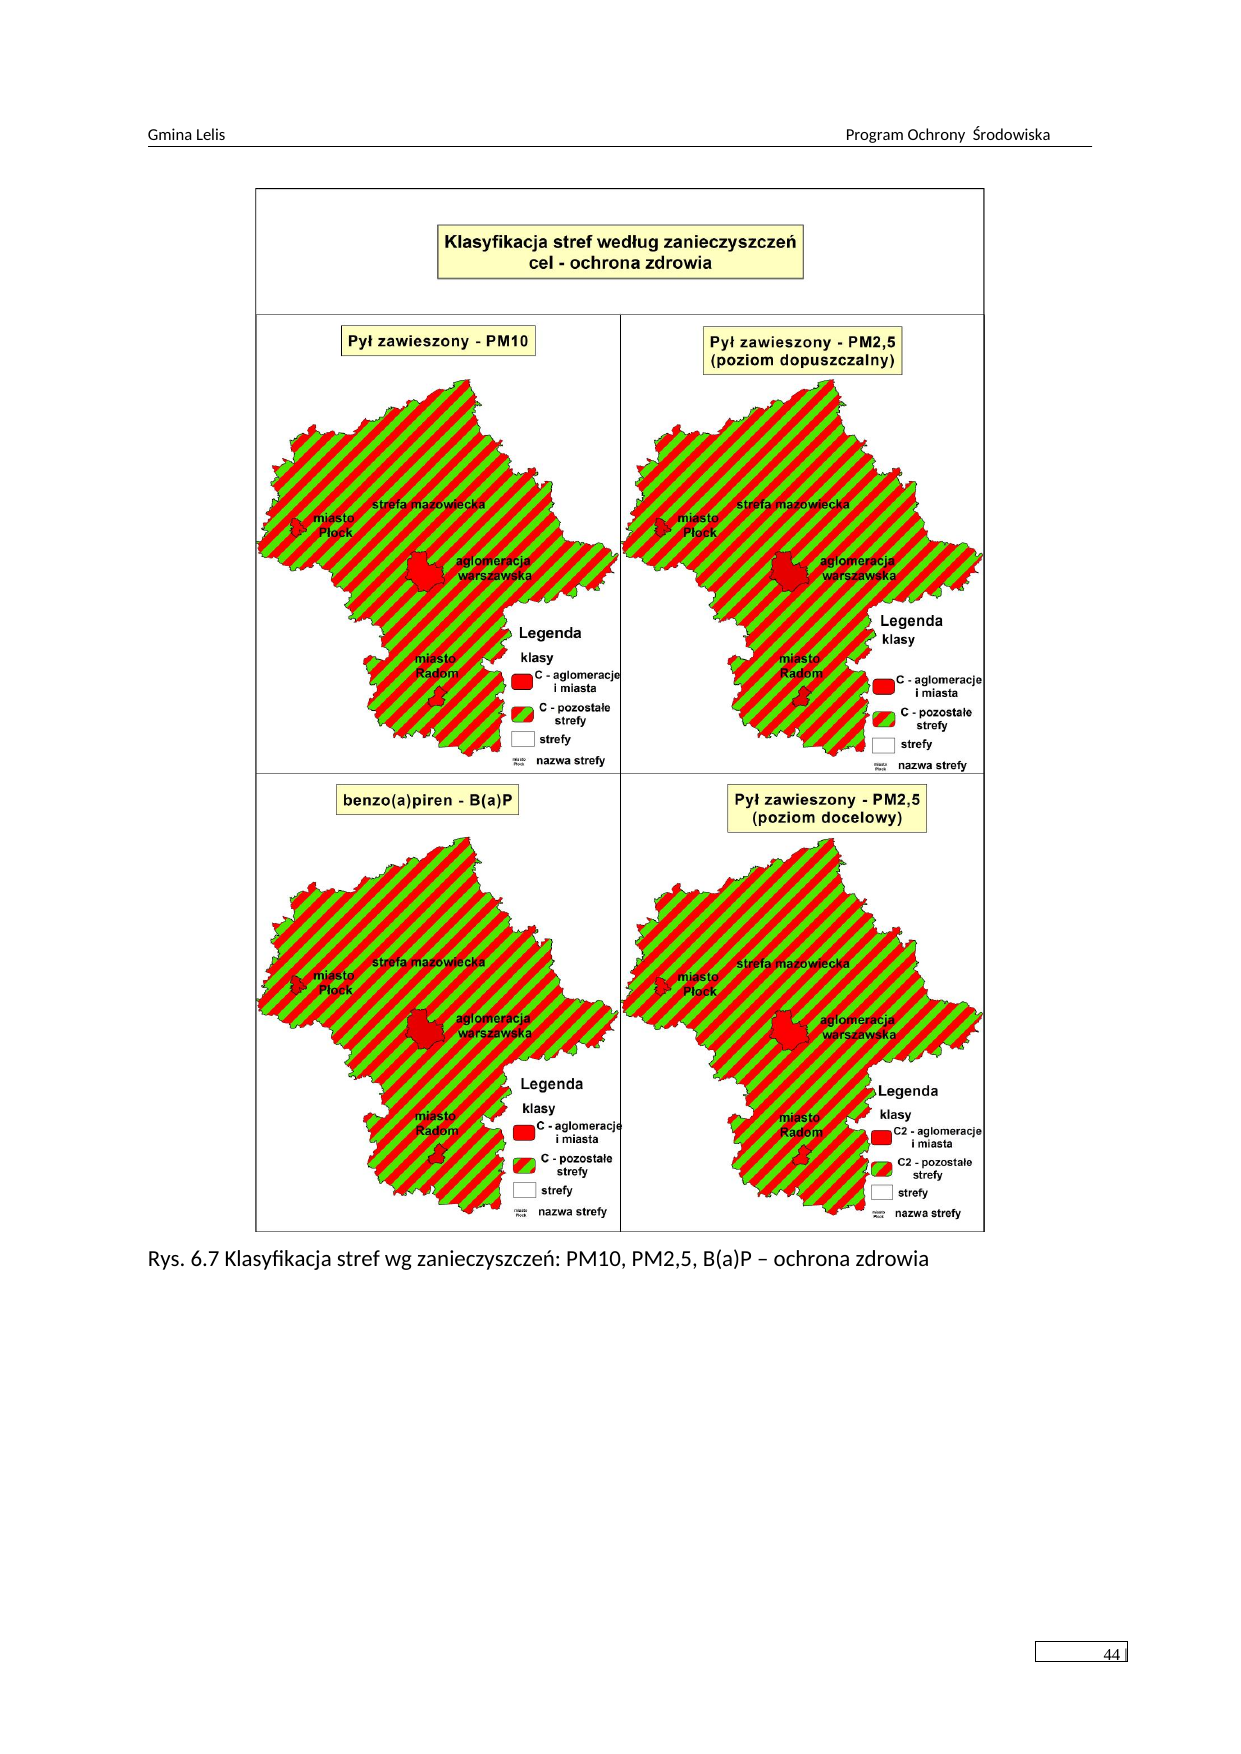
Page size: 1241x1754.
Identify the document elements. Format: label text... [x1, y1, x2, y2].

text Rys. 6.7 Klasyfikacja stref wg zanieczyszczeń: PM10, PM2,5, B(a)P – ochrona zdrowia [148, 1244, 1092, 1272]
picture [255, 188, 985, 1232]
